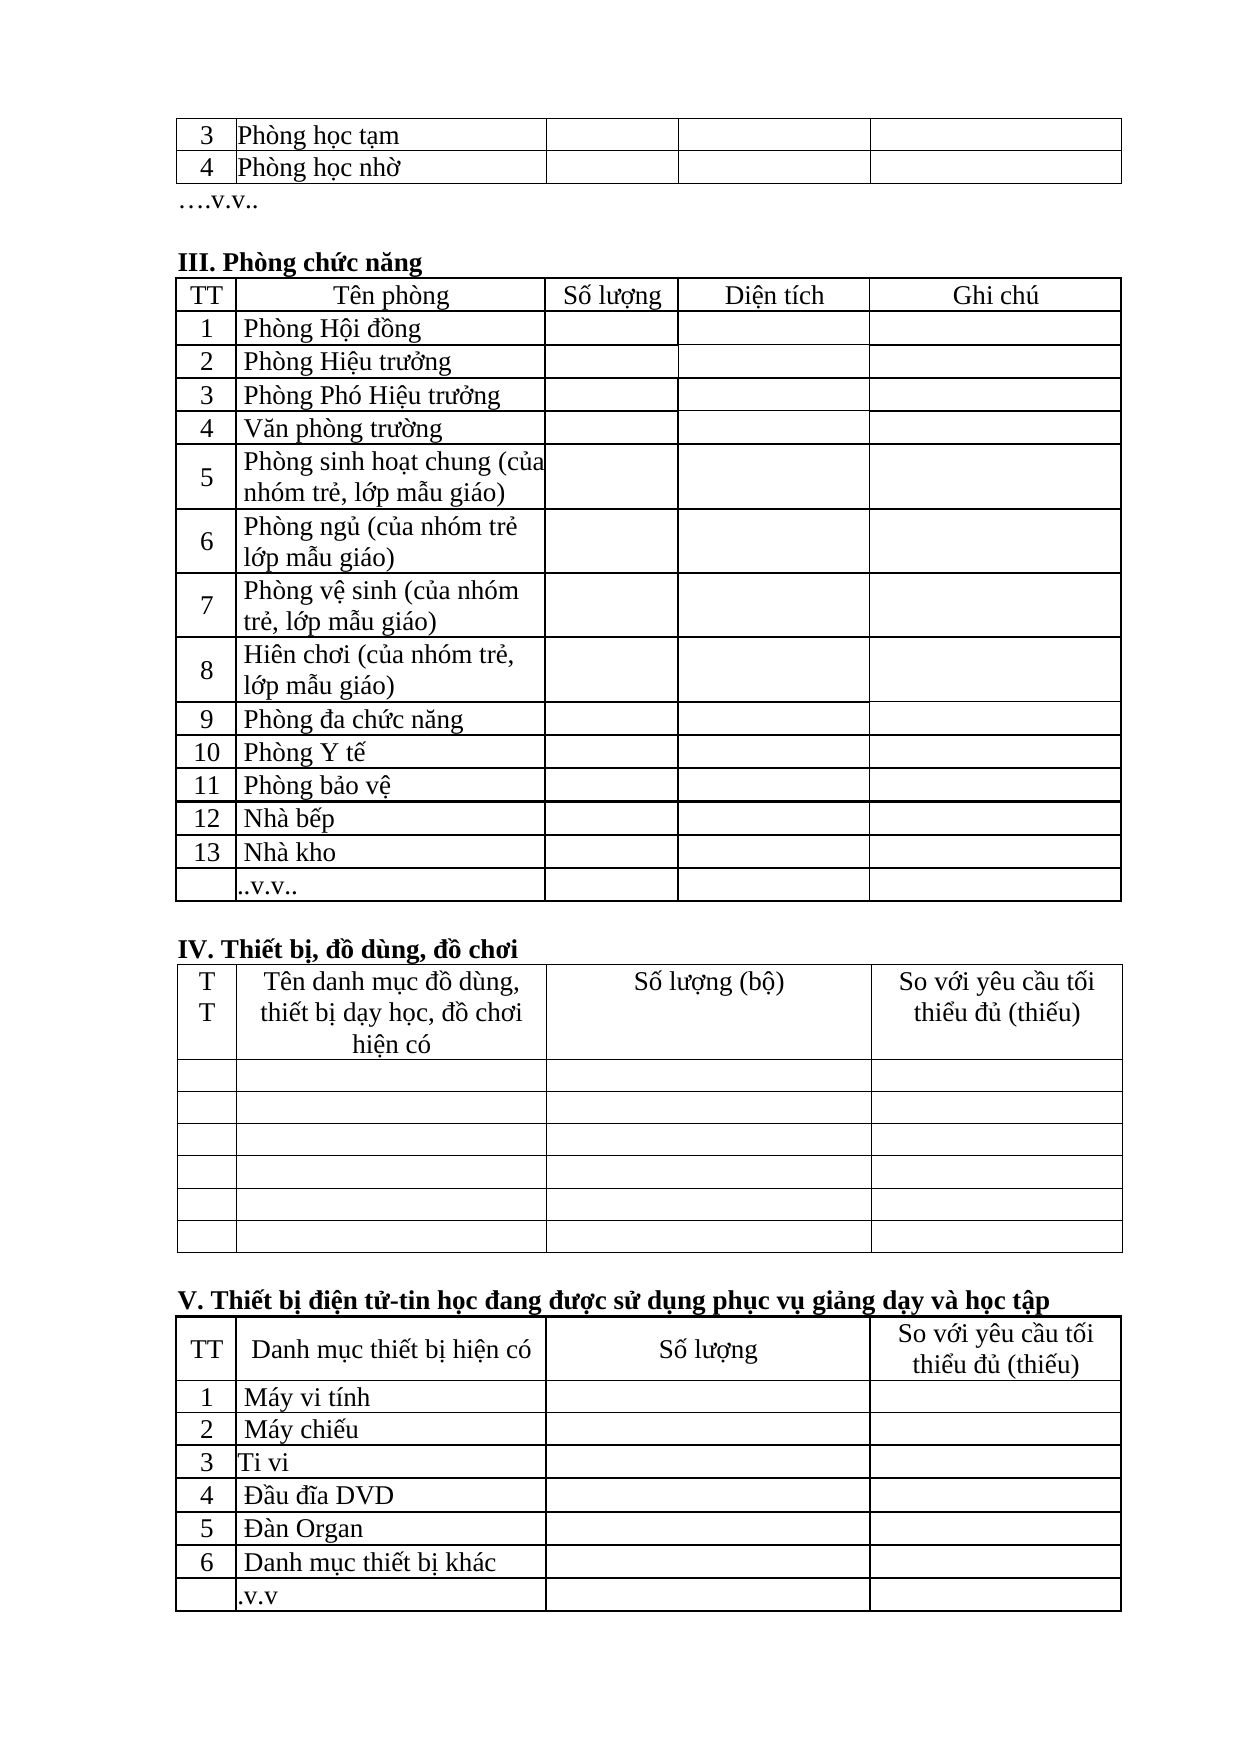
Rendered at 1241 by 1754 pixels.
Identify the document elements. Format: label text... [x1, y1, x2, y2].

table_cell Đàn Organ [237, 1513, 545, 1544]
text V. Thiết bị điện tử-tin học đang được sử dụng phục vụ giảng dạy và học tập [177, 1284, 1122, 1315]
table_cell [546, 769, 677, 800]
table_cell [679, 312, 869, 343]
table_cell 5 [177, 1513, 235, 1544]
table_cell 6 [177, 1546, 235, 1577]
table_cell [547, 151, 678, 182]
table_cell Phòng đa chức năng [237, 703, 544, 734]
table_cell [871, 1546, 1120, 1577]
table_cell Phòng học tạm [237, 119, 546, 150]
table_cell [679, 638, 869, 701]
table_cell Phòng Y tế [237, 736, 544, 767]
table_cell [547, 1092, 871, 1123]
table_cell 4 [177, 412, 235, 443]
text IV. Thiết bị, đồ dùng, đồ chơi [177, 933, 1122, 964]
table_cell [870, 803, 1120, 833]
table_cell [872, 1189, 1122, 1220]
table_cell [237, 1189, 546, 1220]
table_cell [871, 1513, 1120, 1544]
table_cell [871, 1446, 1120, 1477]
table_cell [870, 312, 1120, 343]
table_header Số lượng [547, 1318, 869, 1380]
table_cell [871, 1381, 1120, 1412]
table_cell ..v.v.. [237, 869, 544, 900]
table_cell [237, 1060, 546, 1091]
table_cell 12 [177, 803, 235, 833]
table_cell .v.v [237, 1579, 545, 1610]
table_cell [546, 574, 677, 636]
table_cell 4 [177, 151, 236, 182]
table_cell Đầu đĩa DVD [237, 1479, 545, 1511]
table_cell [547, 1156, 871, 1188]
table_cell [679, 836, 869, 867]
table_cell 7 [177, 574, 235, 636]
table_cell Ti vi [237, 1446, 545, 1477]
table_cell [679, 411, 869, 443]
table_header Tên phòng [237, 279, 544, 310]
table_cell [870, 379, 1120, 410]
table_cell [546, 412, 677, 443]
table_header Diện tích [679, 279, 869, 310]
table_cell [679, 736, 869, 767]
table_cell [870, 638, 1120, 701]
table_cell 1 [177, 1381, 235, 1412]
table_cell [870, 702, 1120, 734]
table_cell [177, 1579, 235, 1610]
table_cell Phòng Phó Hiệu trưởng [237, 379, 544, 410]
table_cell [178, 1221, 236, 1252]
table_cell [871, 119, 1121, 150]
table_cell [547, 1221, 871, 1252]
text III. Phòng chức năng [177, 246, 1122, 277]
table_cell [547, 1413, 869, 1444]
table_cell [177, 869, 235, 900]
table_cell 6 [177, 510, 235, 572]
table_cell [546, 803, 677, 833]
table_cell [546, 869, 677, 900]
table_cell 10 [177, 736, 235, 767]
table_cell [546, 836, 677, 867]
table_cell [546, 379, 677, 410]
table_cell [547, 1381, 869, 1412]
table_cell [870, 836, 1120, 867]
table_cell [871, 151, 1121, 182]
table_cell 13 [177, 836, 235, 867]
table_cell 2 [177, 346, 235, 377]
table_cell 4 [177, 1479, 235, 1511]
table_cell [547, 1479, 869, 1511]
table_cell [547, 1546, 869, 1577]
table_cell [546, 638, 677, 701]
table_cell Máy chiếu [237, 1413, 545, 1444]
table_cell [679, 869, 869, 900]
table_cell [679, 151, 870, 182]
table_header TT [177, 1318, 235, 1380]
table_header Tên danh mục đồ dùng, thiết bị dạy học, đồ chơi hiện có [237, 965, 546, 1059]
table_cell [679, 379, 869, 410]
table_cell 11 [177, 769, 235, 800]
table_cell 2 [177, 1413, 235, 1444]
table_header Ghi chú [870, 279, 1120, 310]
table_header TT [177, 279, 235, 310]
table_cell [237, 1124, 546, 1155]
table_cell [546, 312, 677, 343]
table_header Số lượng (bộ) [547, 965, 871, 1059]
table_cell [872, 1156, 1122, 1188]
table_cell [870, 574, 1120, 636]
table_cell [679, 574, 869, 636]
table_cell [178, 1092, 236, 1123]
table_cell Phòng bảo vệ [237, 769, 544, 800]
table_cell Phòng Hiệu trưởng [237, 346, 544, 377]
table_cell [679, 119, 870, 150]
table_cell Phòng Hội đồng [237, 312, 544, 343]
table_cell 9 [177, 703, 235, 734]
table_cell Phòng vệ sinh (của nhóm trẻ, lớp mẫu giáo) [237, 574, 544, 636]
table_cell [546, 703, 677, 734]
table_cell 8 [177, 638, 235, 701]
table_cell [178, 1124, 236, 1155]
table_header So với yêu cầu tối thiểu đủ (thiếu) [872, 965, 1122, 1059]
table_cell Nhà kho [237, 836, 544, 867]
table_cell [870, 445, 1120, 507]
table_cell [546, 346, 678, 377]
table_cell Danh mục thiết bị khác [237, 1546, 545, 1577]
table_cell [872, 1092, 1122, 1123]
table_cell [237, 1156, 546, 1188]
table_cell Máy vi tính [237, 1381, 545, 1412]
table_cell 5 [177, 445, 235, 507]
table_cell [872, 1124, 1122, 1155]
table_header Danh mục thiết bị hiện có [237, 1318, 545, 1380]
table_cell [870, 412, 1120, 443]
table_cell Phòng học nhờ [237, 151, 546, 182]
table_cell [679, 703, 869, 734]
table_cell Hiên chơi (của nhóm trẻ, lớp mẫu giáo) [237, 638, 544, 701]
table_cell [546, 736, 677, 767]
table_cell Phòng sinh hoạt chung (của nhóm trẻ, lớp mẫu giáo) [237, 445, 544, 507]
table_cell [870, 869, 1120, 900]
table_cell [872, 1221, 1122, 1252]
table_cell [679, 769, 869, 800]
table_cell [872, 1060, 1122, 1091]
table_cell Văn phòng trường [237, 412, 544, 443]
table_cell [178, 1189, 236, 1220]
table_cell [870, 510, 1120, 572]
table_cell 1 [177, 312, 235, 343]
table_cell [547, 1060, 871, 1091]
table_cell [547, 1189, 871, 1220]
table_cell 3 [177, 379, 235, 410]
table_cell [679, 510, 869, 572]
table_cell [547, 1446, 869, 1477]
table_cell [870, 346, 1120, 377]
table_cell [547, 1124, 871, 1155]
table_cell [679, 803, 869, 833]
table_cell 3 [177, 119, 236, 150]
table_cell [178, 1060, 236, 1091]
table_cell [546, 510, 677, 572]
table_cell [679, 445, 869, 507]
table_cell [871, 1479, 1120, 1511]
text ….v.v.. [177, 184, 1122, 215]
table_cell [679, 345, 869, 377]
table_cell [178, 1156, 236, 1188]
table_cell [546, 445, 677, 507]
table_cell [237, 1221, 546, 1252]
table_cell 3 [177, 1446, 235, 1477]
table_header Số lượng [546, 279, 677, 310]
table_cell Phòng ngủ (của nhóm trẻ lớp mẫu giáo) [237, 510, 544, 572]
table_header So với yêu cầu tối thiểu đủ (thiếu) [871, 1318, 1120, 1380]
table_header T T [178, 965, 236, 1059]
table_cell Nhà bếp [237, 803, 544, 833]
table_cell [871, 1579, 1120, 1610]
table_cell [547, 1513, 869, 1544]
table_cell [871, 1413, 1120, 1444]
table_cell [237, 1092, 546, 1123]
table_cell [547, 1579, 869, 1610]
table_cell [870, 736, 1120, 767]
table_cell [547, 119, 678, 150]
table_cell [870, 769, 1120, 800]
